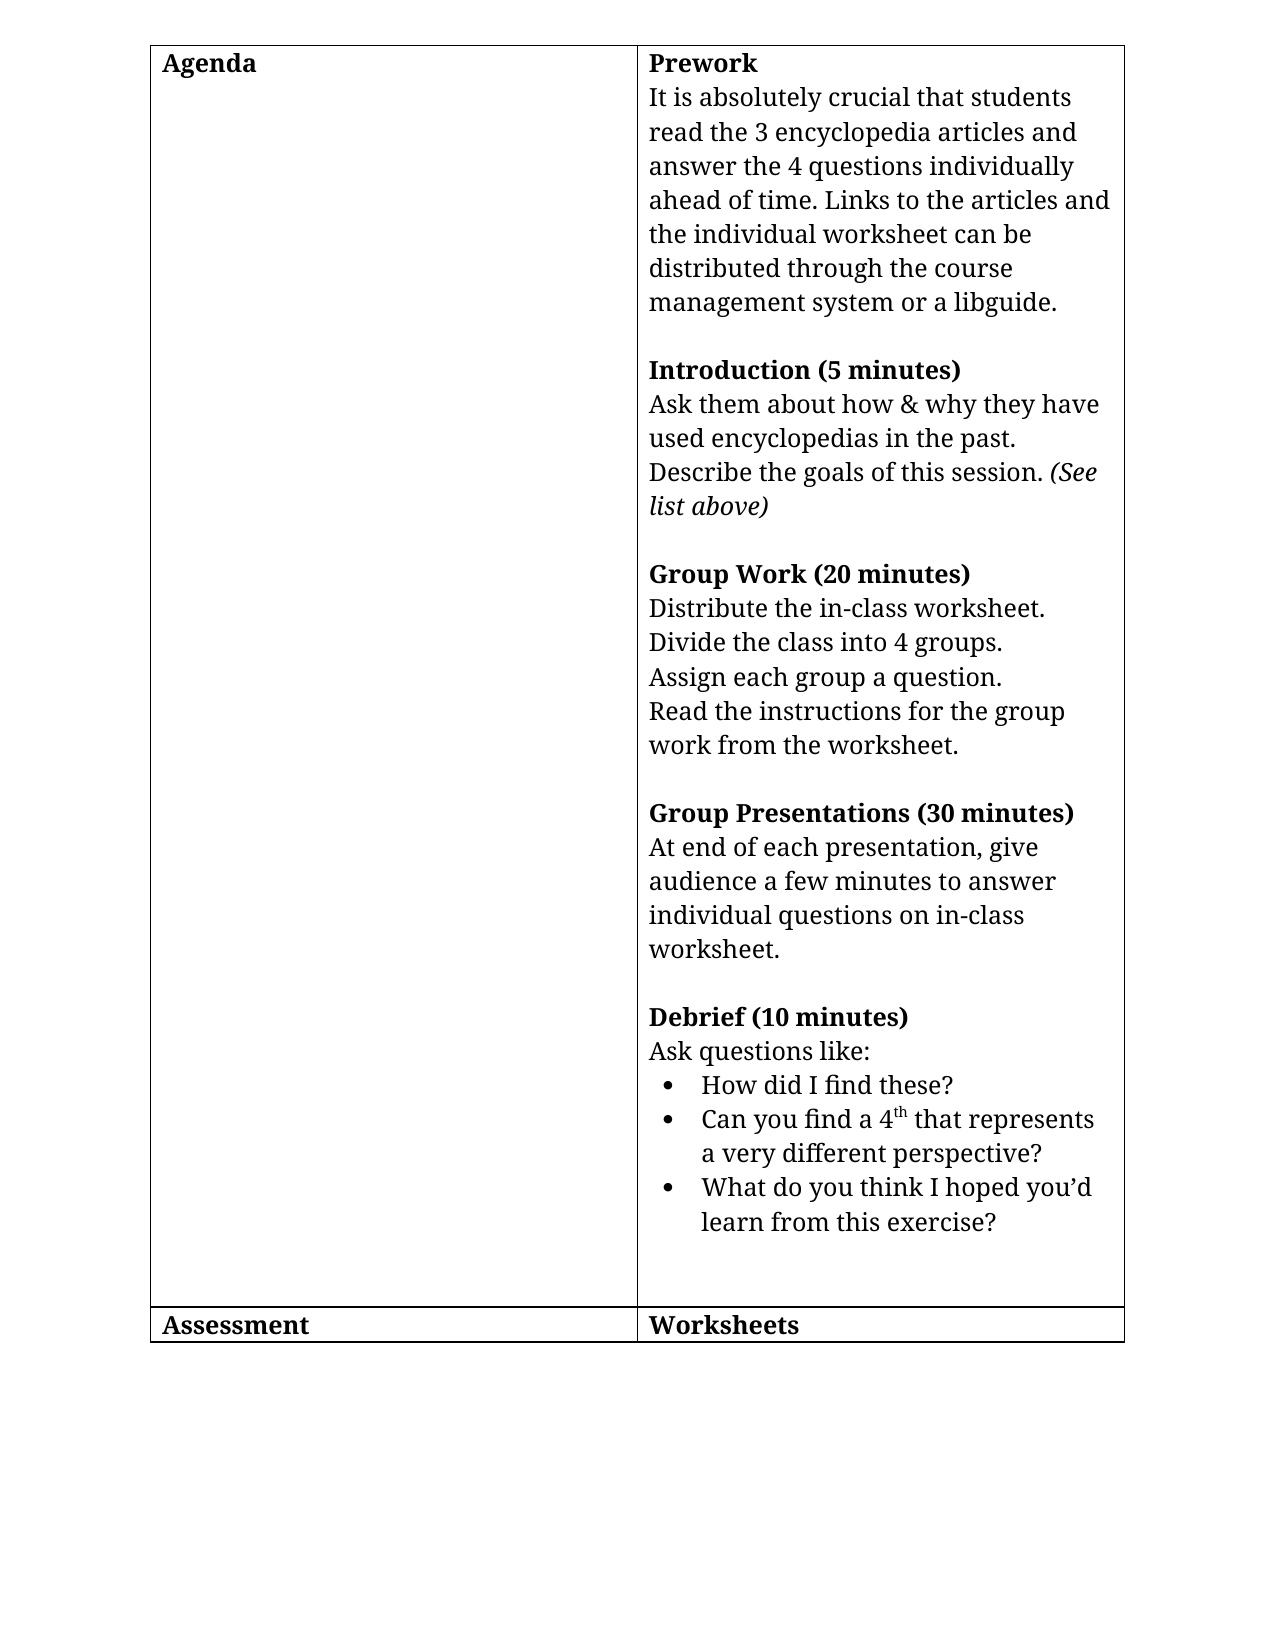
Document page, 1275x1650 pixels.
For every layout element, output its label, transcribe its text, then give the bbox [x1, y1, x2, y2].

table_cell Assessment [151, 1308, 637, 1341]
table_cell Worksheets [638, 1308, 1124, 1341]
table_header Prework It is absolutely crucial that students read the 3 encyclopedia articles and answer the 4 questions individually ahead of time. Links to the articles and the individual worksheet can be distributed through the course management system or a libguide. Introduction (5 minutes) Ask them about how & why they have used encyclopedias in the past. Describe the goals of this session. (See list above) Group Work (20 minutes) Distribute the in-class worksheet. Divide the class into 4 groups. Assign each group a question. Read the instructions for the group work from the worksheet. Group Presentations (30 minutes) At end of each presentation, give audience a few minutes to answer individual questions on in-class worksheet. Debrief (10 minutes) Ask questions like: How did I find these? Can you find a 4th that represents a very different perspective? What do you think I hoped you’d learn from this exercise? [638, 46, 1124, 1306]
table_header Agenda [151, 46, 637, 1306]
